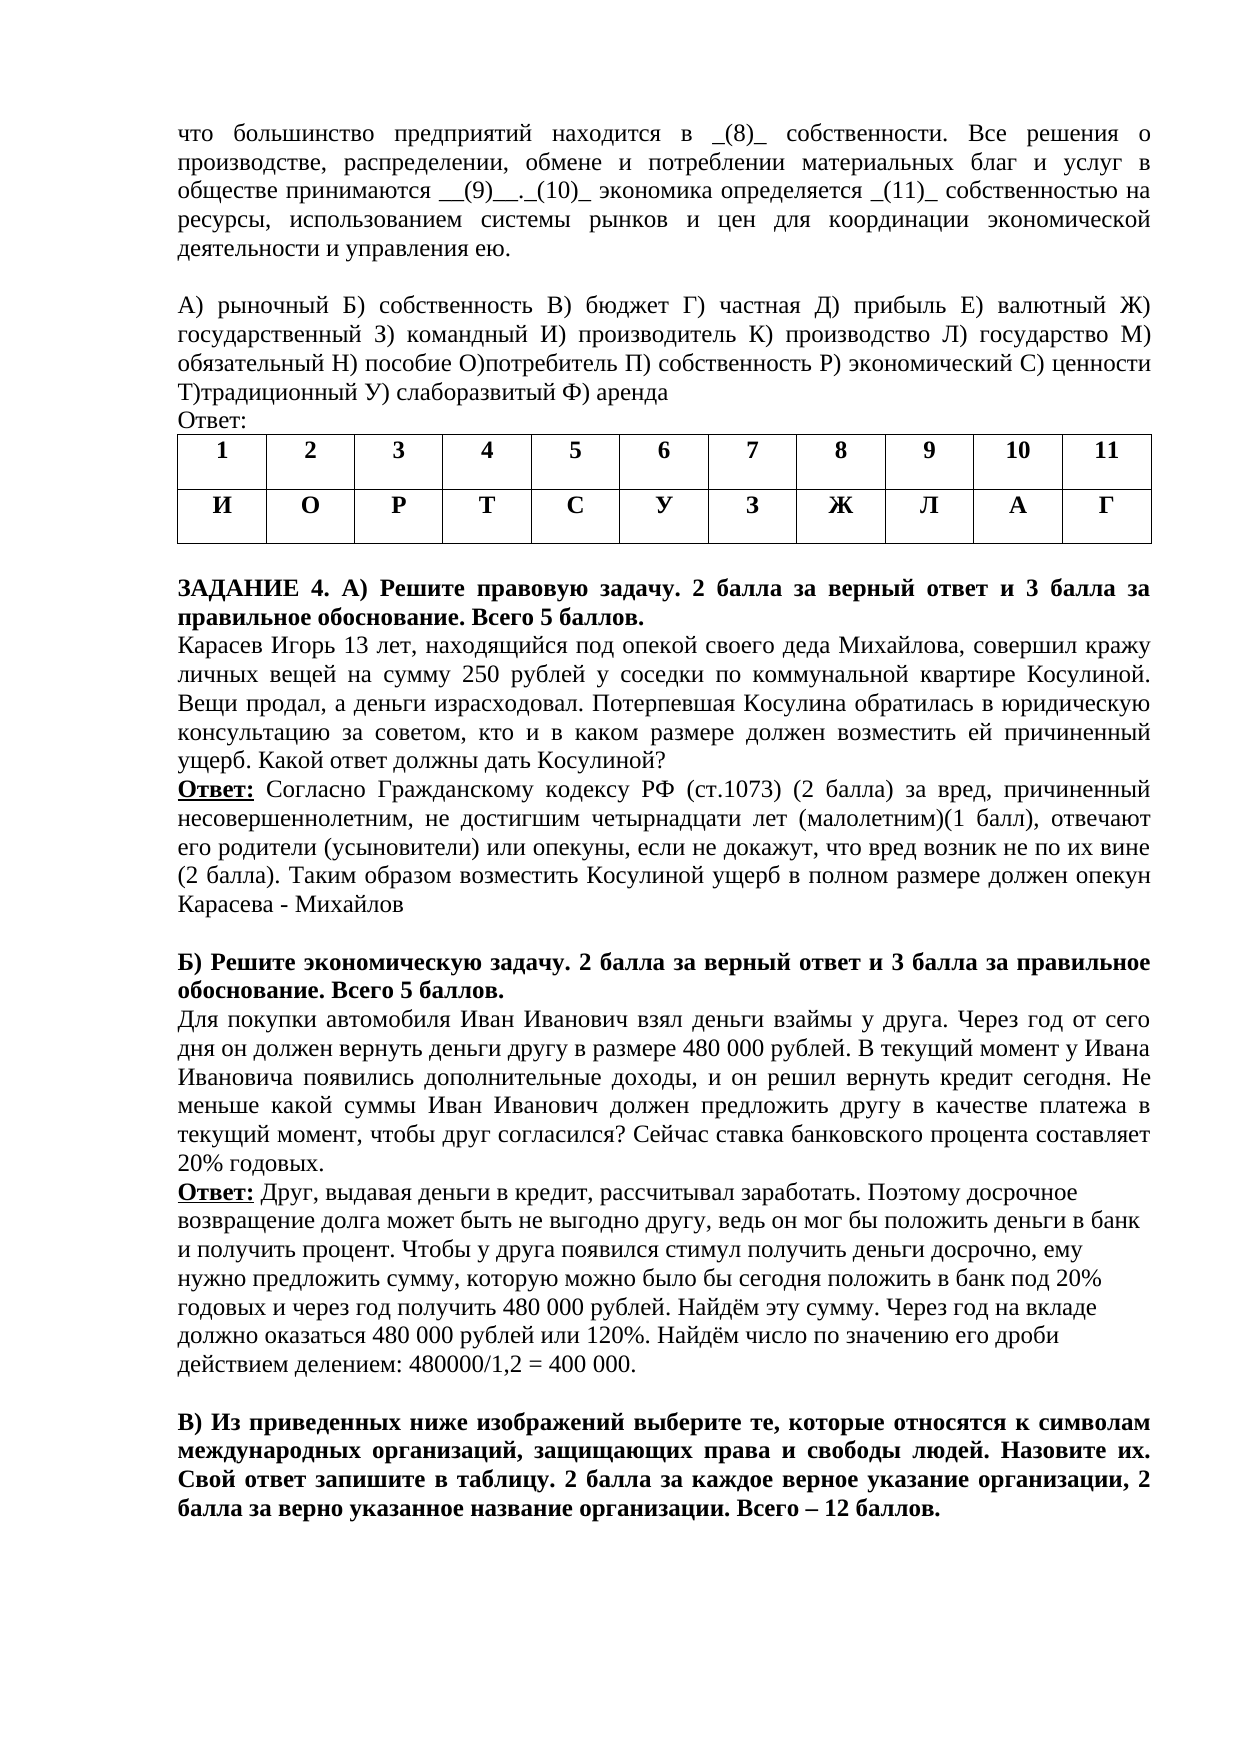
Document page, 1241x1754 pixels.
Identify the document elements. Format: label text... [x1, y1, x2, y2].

text Для покупки автомобиля Иван Иванович взял деньги взаймы у друга. Через год от сего дня он должен вернуть деньги другу в размере 480 000 рублей. В текущий момент у Ивана Ивановича появились дополнительные доходы, и он решил вернуть кредит сегодня. Не меньше какой суммы Иван Иванович должен предложить другу в качестве платежа в текущий момент, чтобы друг согласился? Сейчас ставка банковского процента составляет 20% годовых. [177, 1004, 1152, 1177]
text Ответ: Согласно Гражданскому кодексу РФ (ст.1073) (2 балла) за вред, причиненный несовершеннолетним, не достигшим четырнадцати лет (малолетним)(1 балл), отвечают его родители (усыновители) или опекуны, если не докажут, что вред возник не по их вине (2 балла). Таким образом возместить Косулиной ущерб в полном размере должен опекун Карасева - Михайлов [177, 774, 1152, 918]
text Б) Решите экономическую задачу. 2 балла за верный ответ и 3 балла за правильное обоснование. Всего 5 баллов. [177, 947, 1152, 1004]
table_cell А [974, 490, 1062, 543]
table_header 6 [620, 435, 708, 489]
table_cell Р [355, 490, 442, 543]
table_header 10 [974, 435, 1062, 489]
table_cell И [178, 490, 266, 543]
table_cell Л [886, 490, 973, 543]
table_cell Т [443, 490, 531, 543]
text А) рыночный Б) собственность В) бюджет Г) частная Д) прибыль Е) валютный Ж) государственный З) командный И) производитель К) производство Л) государство М) обязательный Н) пособие О)потребитель П) собственность Р) экономический С) ценности Т)традиционный У) слаборазвитый Ф) аренда [177, 291, 1152, 406]
table_header 5 [532, 435, 619, 489]
table_cell З [709, 490, 796, 543]
text Ответ: [177, 406, 1152, 434]
text ЗАДАНИЕ 4. А) Решите правовую задачу. 2 балла за верный ответ и 3 балла за правильное обоснование. Всего 5 баллов. [177, 573, 1152, 631]
table_header 7 [709, 435, 796, 489]
table_cell С [532, 490, 619, 543]
table_header 1 [178, 435, 266, 489]
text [177, 118, 1152, 262]
text Карасев Игорь 13 лет, находящийся под опекой своего деда Михайлова, совершил кражу личных вещей на сумму 250 рублей у соседки по коммунальной квартире Косулиной. Вещи продал, а деньги израсходовал. Потерпевшая Косулина обратилась в юридическую консультацию за советом, кто и в каком размере должен возместить ей причиненный ущерб. Какой ответ должны дать Косулиной? [177, 631, 1152, 774]
table_cell О [267, 490, 354, 543]
table_header 11 [1063, 435, 1151, 489]
text В) Из приведенных ниже изображений выберите те, которые относятся к символам международных организаций, защищающих права и свободы людей. Назовите их. Свой ответ запишите в таблицу. 2 балла за каждое верное указание организации, 2 балла за верно указанное название организации. Всего – 12 баллов. [177, 1407, 1152, 1522]
table_header 3 [355, 435, 442, 489]
table_header 4 [443, 435, 531, 489]
table_header 2 [267, 435, 354, 489]
table_cell У [620, 490, 708, 543]
table_header 8 [797, 435, 885, 489]
table_cell Ж [797, 490, 885, 543]
text Ответ: Друг, выдавая деньги в кредит, рассчитывал заработать. Поэтому досрочное возвращение долга может быть не выгодно другу, ведь он мог бы положить деньги в банк и получить процент. Чтобы у друга появился стимул получить деньги досрочно, ему нужно предложить сумму, которую можно было бы сегодня положить в банк под 20% годовых и через год получить 480 000 рублей. Найдём эту сумму. Через год на вкладе должно оказаться 480 000 рублей или 120%. Найдём число по значению его дроби действием делением: 480000/1,2 = 400 000. [177, 1177, 1152, 1378]
table_header 9 [886, 435, 973, 489]
table_cell Г [1063, 490, 1151, 543]
